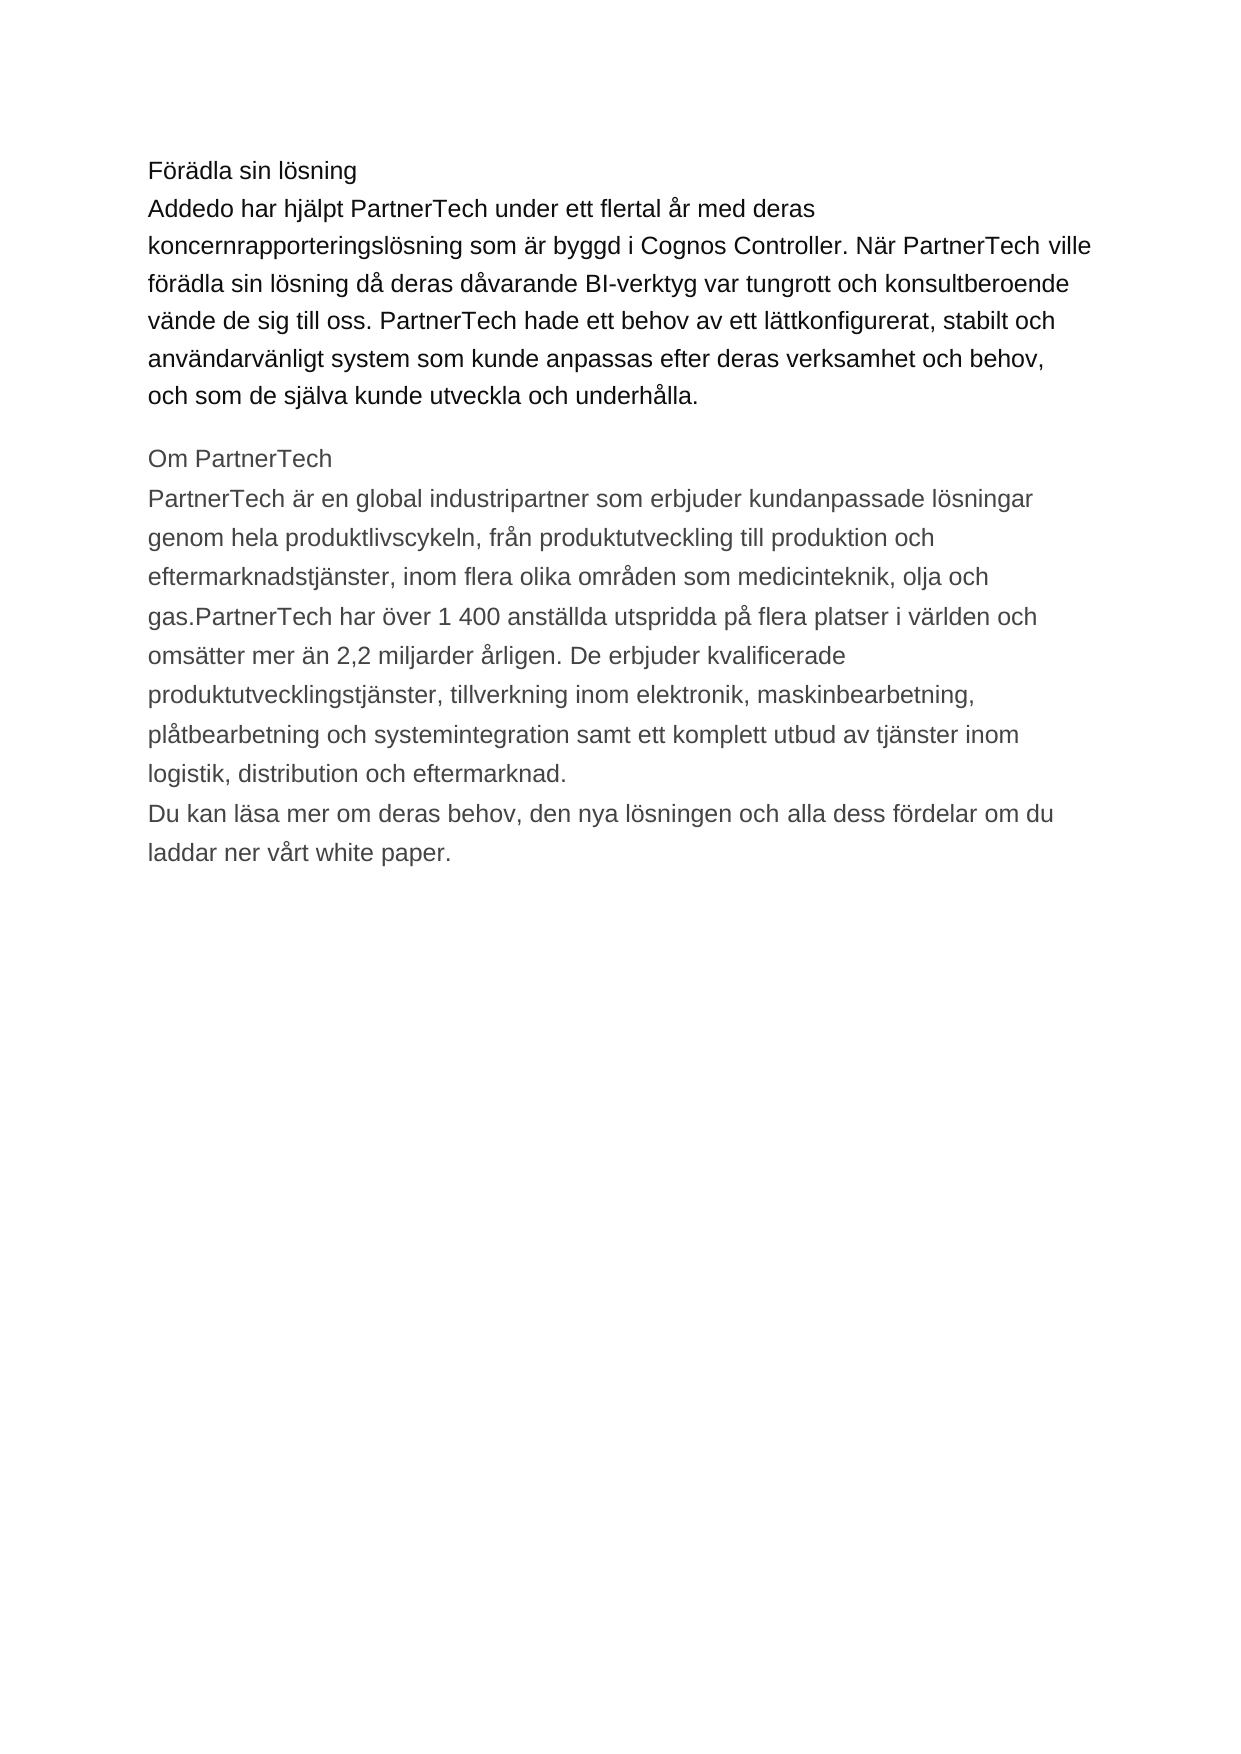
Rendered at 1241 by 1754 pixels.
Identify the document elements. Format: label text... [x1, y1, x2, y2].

text PartnerTech är en global industripartner som erbjuder kundanpassade lösningar genom hela produktlivscykeln, från produktutveckling till produktion och eftermarknadstjänster, inom flera olika områden som medicinteknik, olja och gas.PartnerTech har över 1 400 anställda utspridda på flera platser i världen och omsätter mer än 2,2 miljarder årligen. De erbjuder kvalificerade produktutvecklingstjänster, tillverkning inom elektronik, maskinbearbetning, plåtbearbetning och systemintegration samt ett komplett utbud av tjänster inom logistik, distribution och eftermarknad. [148, 473, 1093, 788]
text Du kan läsa mer om deras behov, den nya lösningen och alla dess fördelar om du laddar ner vårt white paper. [148, 788, 1093, 867]
text Förädla sin lösning Addedo har hjälpt PartnerTech under ett flertal år med deras koncernrapporteringslösning som är byggd i Cognos Controller. När PartnerTech ville förädla sin lösning då deras dåvarande BI-verktyg var tungrott och konsultberoende vände de sig till oss. PartnerTech hade ett behov av ett lättkonfigurerat, stabilt och användarvänligt system som kunde anpassas efter deras verksamhet och behov, och som de själva kunde utveckla och underhålla. [148, 148, 1093, 410]
text Om PartnerTech [148, 433, 1093, 473]
